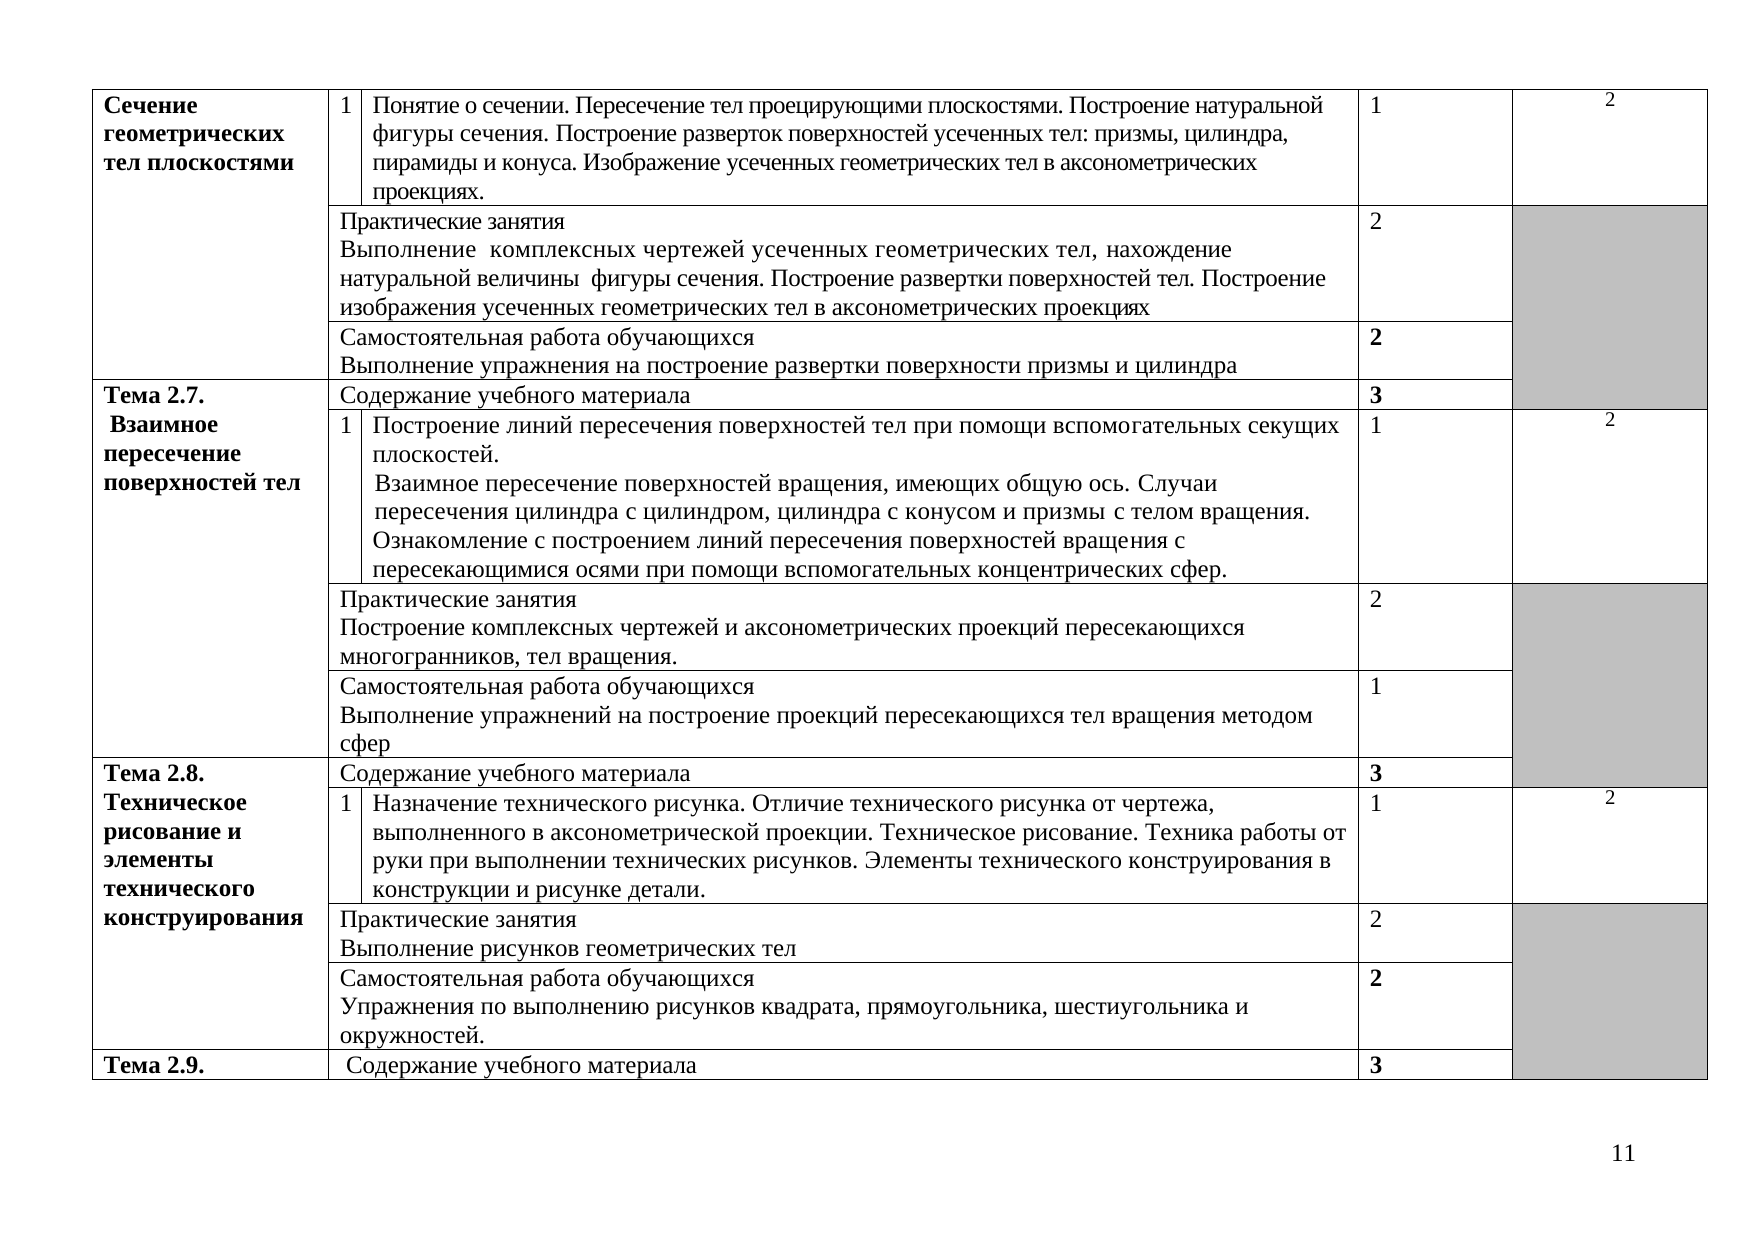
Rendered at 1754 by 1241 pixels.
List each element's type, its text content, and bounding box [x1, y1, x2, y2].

table_cell 2 [1359, 904, 1512, 962]
table_cell Назначение технического рисунка. Отличие технического рисунка от чертежа, выполненного в аксонометрической проекции. Техническое рисование. Техника работы от руки при выполнении технических рисунков. Элементы технического конструирования в конструкции и рисунке детали. [362, 788, 1358, 903]
table_cell 2 [1359, 206, 1512, 321]
table_cell [1513, 206, 1707, 409]
table_cell 1 [329, 90, 361, 205]
table_cell 3 [1359, 758, 1512, 787]
table_cell Практические занятия Выполнение рисунков геометрических тел [329, 904, 1358, 962]
table_cell 2 [1359, 322, 1512, 379]
table_cell Самостоятельная работа обучающихся Выполнение упражнения на построение развертки поверхности призмы и цилиндра [329, 322, 1358, 379]
table_cell Тема 2.8. Техническое рисование и элементы технического конструирования [93, 758, 328, 1049]
table_cell 1 [329, 410, 361, 583]
table_cell Содержание учебного материала [329, 380, 1358, 409]
table_cell Содержание учебного материала [329, 1050, 1358, 1079]
table_cell 2 [1513, 410, 1707, 583]
table_cell Самостоятельная работа обучающихся Выполнение упражнений на построение проекций пересекающихся тел вращения методом сфер [329, 671, 1358, 757]
table_cell Тема 2.7. Взаимное пересечение поверхностей тел [93, 380, 328, 757]
table_cell Содержание учебного материала [329, 758, 1358, 787]
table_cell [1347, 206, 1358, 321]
table_cell 1 [1359, 788, 1512, 903]
table_cell Понятие о сечении. Пересечение тел проецирующими плоскостями. Построение натуральной фигуры сечения. Построение разверток поверхностей усеченных тел: призмы, цилиндра, пирамиды и конуса. Изображение усеченных геометрических тел в аксонометрических проекциях. [362, 90, 1358, 205]
table_cell Практические занятия Построение комплексных чертежей и аксонометрических проекций пересекающихся многогранников, тел вращения. [329, 584, 1358, 670]
table_cell 2 [1359, 584, 1512, 670]
table_cell 1 [329, 788, 361, 903]
table_cell 1 [1359, 671, 1512, 757]
table_cell 1 [1359, 90, 1512, 205]
table_cell 2 [1513, 90, 1707, 205]
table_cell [93, 1050, 328, 1079]
table_cell 3 [1359, 1050, 1512, 1079]
table_cell Построение линий пересечения поверхностей тел при помощи вспомогательных секущих плоскостей. Взаимное пересечение поверхностей вращения, имеющих общую ось. Случаи пересечения цилиндра с цилиндром, цилиндра с конусом и призмы с телом вращения. Ознакомление с построением линий пересечения поверхностей вращения с пересекающимися осями при помощи вспомогательных концентрических сфер. [362, 410, 1358, 583]
table_cell 2 [1513, 788, 1707, 903]
table_cell [1513, 904, 1707, 1079]
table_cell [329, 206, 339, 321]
table_cell 2 [1359, 963, 1512, 1049]
table_cell 1 [1359, 410, 1512, 583]
table_cell Самостоятельная работа обучающихся Упражнения по выполнению рисунков квадрата, прямоугольника, шестиугольника и окружностей. [329, 963, 1358, 1049]
table_cell 3 [1359, 380, 1512, 409]
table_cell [93, 90, 328, 379]
table_cell [1513, 584, 1707, 787]
